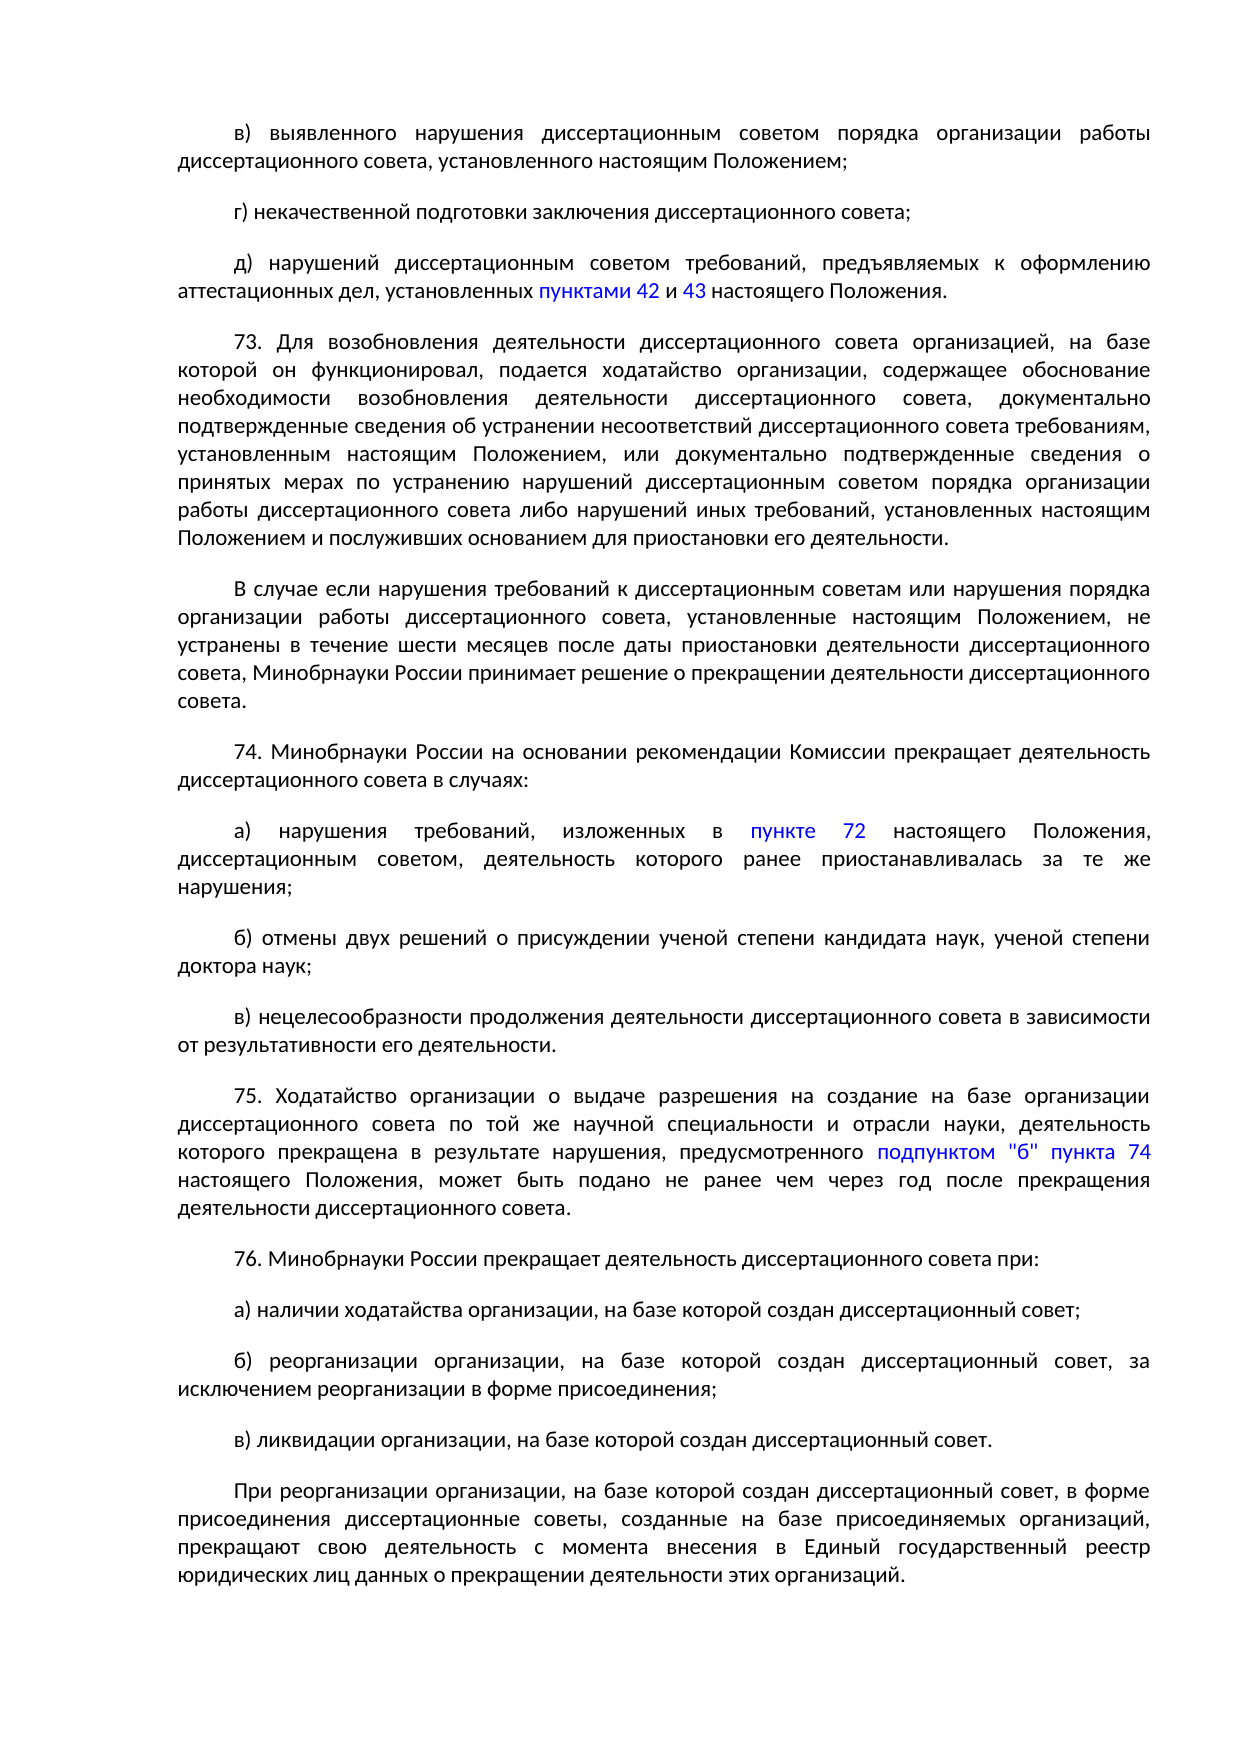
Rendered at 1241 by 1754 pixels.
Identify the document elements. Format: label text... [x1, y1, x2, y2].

text При реорганизации организации, на базе которой создан диссертационный совет, в форме присоединения диссертационные советы, созданные на базе присоединяемых организаций, прекращают свою деятельность с момента внесения в Единый государственный реестр юридических лиц данных о прекращении деятельности этих организаций. [177, 1476, 1152, 1588]
text а) нарушения требований, изложенных в пункте 72 настоящего Положения, диссертационным советом, деятельность которого ранее приостанавливалась за те же нарушения; [177, 816, 1152, 900]
text б) отмены двух решений о присуждении ученой степени кандидата наук, ученой степени доктора наук; [177, 923, 1152, 979]
text 73. Для возобновления деятельности диссертационного совета организацией, на базе которой он функционировал, подается ходатайство организации, содержащее обоснование необходимости возобновления деятельности диссертационного совета, документально подтвержденные сведения об устранении несоответствий диссертационного совета требованиям, установленным настоящим Положением, или документально подтвержденные сведения о принятых мерах по устранению нарушений диссертационным советом порядка организации работы диссертационного совета либо нарушений иных требований, установленных настоящим Положением и послуживших основанием для приостановки его деятельности. [177, 327, 1152, 551]
text 74. Минобрнауки России на основании рекомендации Комиссии прекращает деятельность диссертационного совета в случаях: [177, 737, 1152, 793]
text б) реорганизации организации, на базе которой создан диссертационный совет, за исключением реорганизации в форме присоединения; [177, 1346, 1152, 1402]
text в) выявленного нарушения диссертационным советом порядка организации работы диссертационного совета, установленного настоящим Положением; [177, 118, 1152, 174]
text В случае если нарушения требований к диссертационным советам или нарушения порядка организации работы диссертационного совета, установленные настоящим Положением, не устранены в течение шести месяцев после даты приостановки деятельности диссертационного совета, Минобрнауки России принимает решение о прекращении деятельности диссертационного совета. [177, 574, 1152, 714]
text 75. Ходатайство организации о выдаче разрешения на создание на базе организации диссертационного совета по той же научной специальности и отрасли науки, деятельность которого прекращена в результате нарушения, предусмотренного подпунктом "б" пункта 74 настоящего Положения, может быть подано не ранее чем через год после прекращения деятельности диссертационного совета. [177, 1081, 1152, 1221]
text а) наличии ходатайства организации, на базе которой создан диссертационный совет; [177, 1295, 1152, 1323]
text г) некачественной подготовки заключения диссертационного совета; [177, 197, 1152, 225]
text в) нецелесообразности продолжения деятельности диссертационного совета в зависимости от результативности его деятельности. [177, 1002, 1152, 1058]
text 76. Минобрнауки России прекращает деятельность диссертационного совета при: [177, 1244, 1152, 1272]
text д) нарушений диссертационным советом требований, предъявляемых к оформлению аттестационных дел, установленных пунктами 42 и 43 настоящего Положения. [177, 248, 1152, 304]
text в) ликвидации организации, на базе которой создан диссертационный совет. [177, 1425, 1152, 1453]
